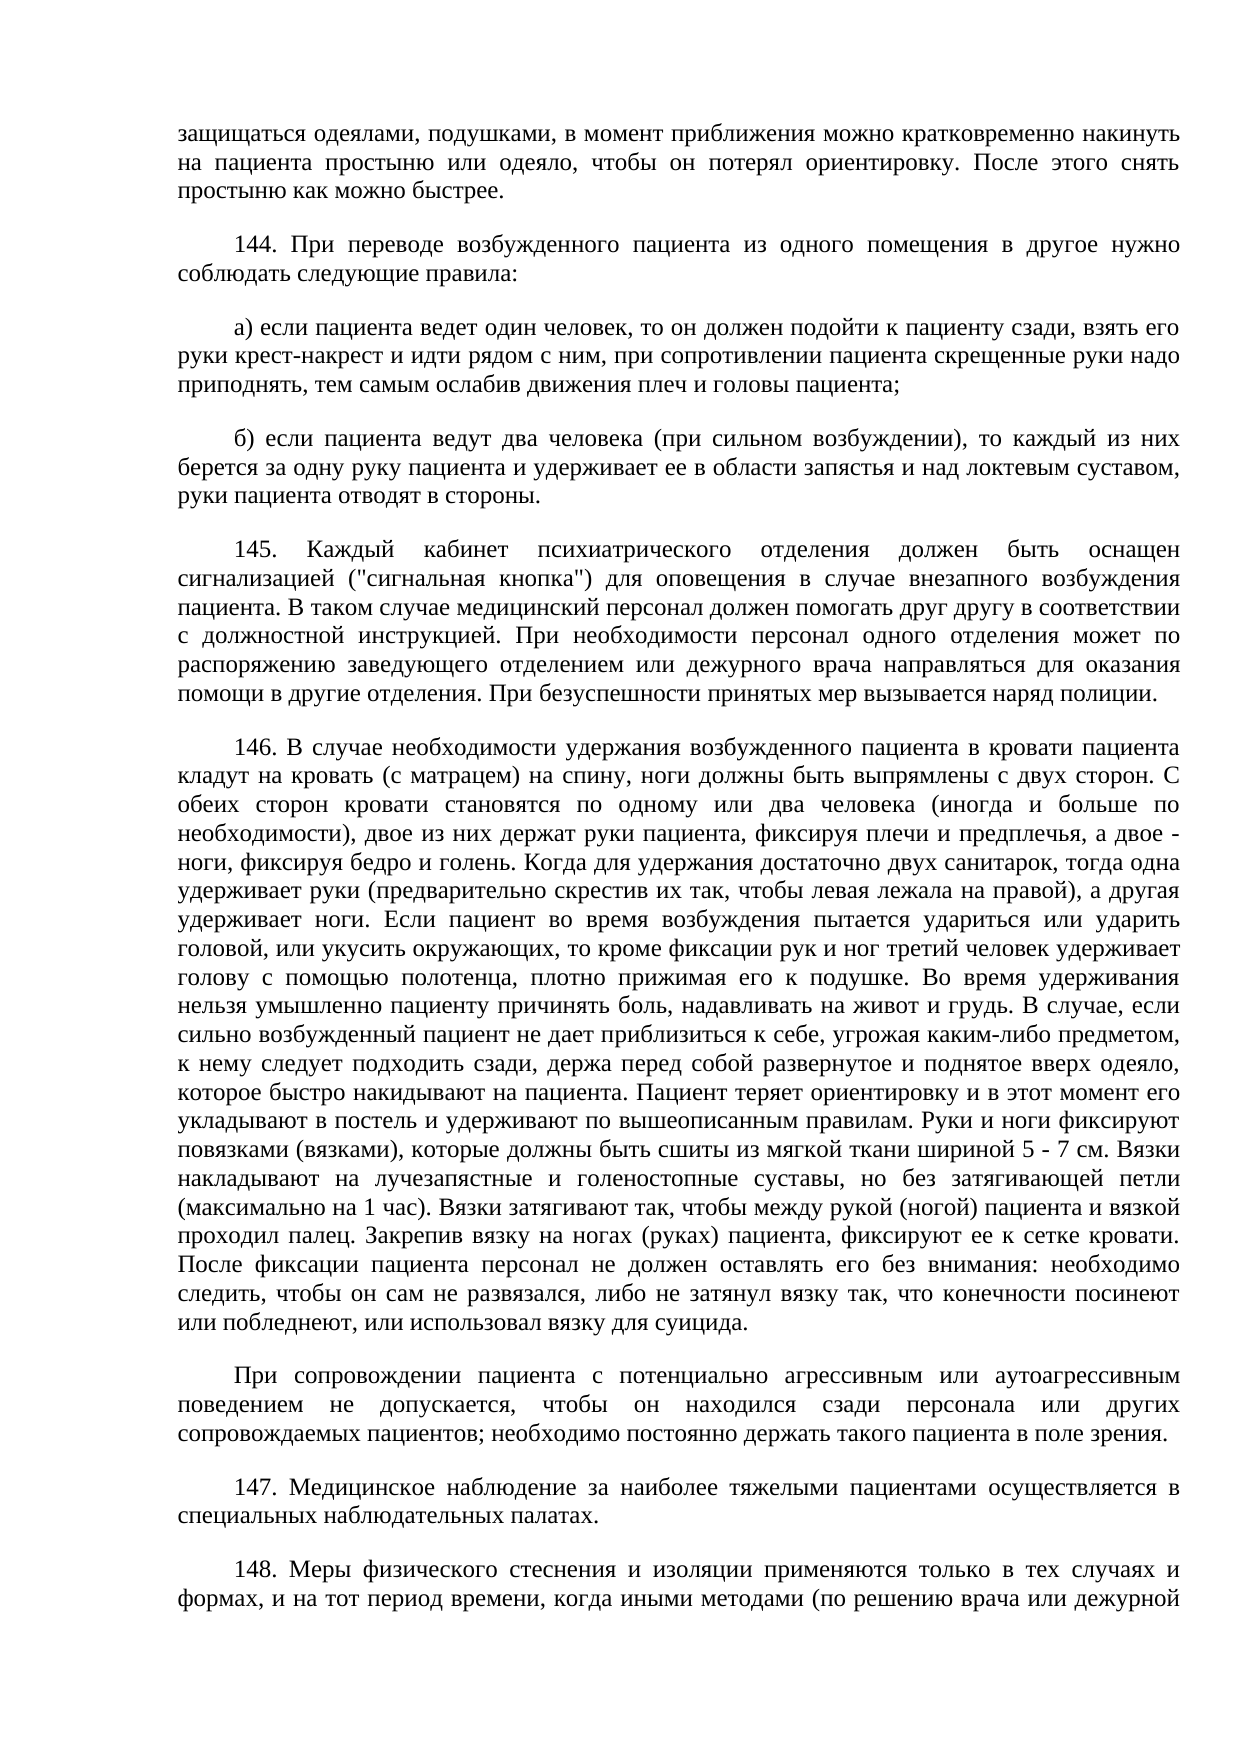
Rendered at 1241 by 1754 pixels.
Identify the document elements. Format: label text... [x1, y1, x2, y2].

text а) если пациента ведет один человек, то он должен подойти к пациенту сзади, взять его руки крест-накрест и идти рядом с ним, при сопротивлении пациента скрещенные руки надо приподнять, тем самым ослабив движения плеч и головы пациента; [177, 312, 1181, 398]
text 147. Медицинское наблюдение за наиболее тяжелыми пациентами осуществляется в специальных наблюдательных палатах. [177, 1472, 1181, 1529]
text б) если пациента ведут два человека (при сильном возбуждении), то каждый из них берется за одну руку пациента и удерживает ее в области запястья и над локтевым суставом, руки пациента отводят в стороны. [177, 423, 1181, 509]
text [177, 118, 1181, 204]
text При сопровождении пациента с потенциально агрессивным или аутоагрессивным поведением не допускается, чтобы он находился сзади персонала или других сопровождаемых пациентов; необходимо постоянно держать такого пациента в поле зрения. [177, 1361, 1181, 1447]
text 144. При переводе возбужденного пациента из одного помещения в другое нужно соблюдать следующие правила: [177, 229, 1181, 287]
text 145. Каждый кабинет психиатрического отделения должен быть оснащен сигнализацией ("сигнальная кнопка") для оповещения в случае внезапного возбуждения пациента. В таком случае медицинский персонал должен помогать друг другу в соответствии с должностной инструкцией. При необходимости персонал одного отделения может по распоряжению заведующего отделением или дежурного врача направляться для оказания помощи в другие отделения. При безуспешности принятых мер вызывается наряд полиции. [177, 534, 1181, 707]
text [177, 1554, 1181, 1612]
text 146. В случае необходимости удержания возбужденного пациента в кровати пациента кладут на кровать (с матрацем) на спину, ноги должны быть выпрямлены с двух сторон. С обеих сторон кровати становятся по одному или два человека (иногда и больше по необходимости), двое из них держат руки пациента, фиксируя плечи и предплечья, а двое - ноги, фиксируя бедро и голень. Когда для удержания достаточно двух санитарок, тогда одна удерживает руки (предварительно скрестив их так, чтобы левая лежала на правой), а другая удерживает ноги. Если пациент во время возбуждения пытается удариться или ударить головой, или укусить окружающих, то кроме фиксации рук и ног третий человек удерживает голову с помощью полотенца, плотно прижимая его к подушке. Во время удерживания нельзя умышленно пациенту причинять боль, надавливать на живот и грудь. В случае, если сильно возбужденный пациент не дает приблизиться к себе, угрожая каким-либо предметом, к нему следует подходить сзади, держа перед собой развернутое и поднятое вверх одеяло, которое быстро накидывают на пациента. Пациент теряет ориентировку и в этот момент его укладывают в постель и удерживают по вышеописанным правилам. Руки и ноги фиксируют повязками (вязками), которые должны быть сшиты из мягкой ткани шириной 5 - 7 см. Вязки накладывают на лучезапястные и голеностопные суставы, но без затягивающей петли (максимально на 1 час). Вязки затягивают так, чтобы между рукой (ногой) пациента и вязкой проходил палец. Закрепив вязку на ногах (руках) пациента, фиксируют ее к сетке кровати. После фиксации пациента персонал не должен оставлять его без внимания: необходимо следить, чтобы он сам не развязался, либо не затянул вязку так, что конечности посинеют или побледнеют, или использовал вязку для суицида. [177, 732, 1181, 1336]
